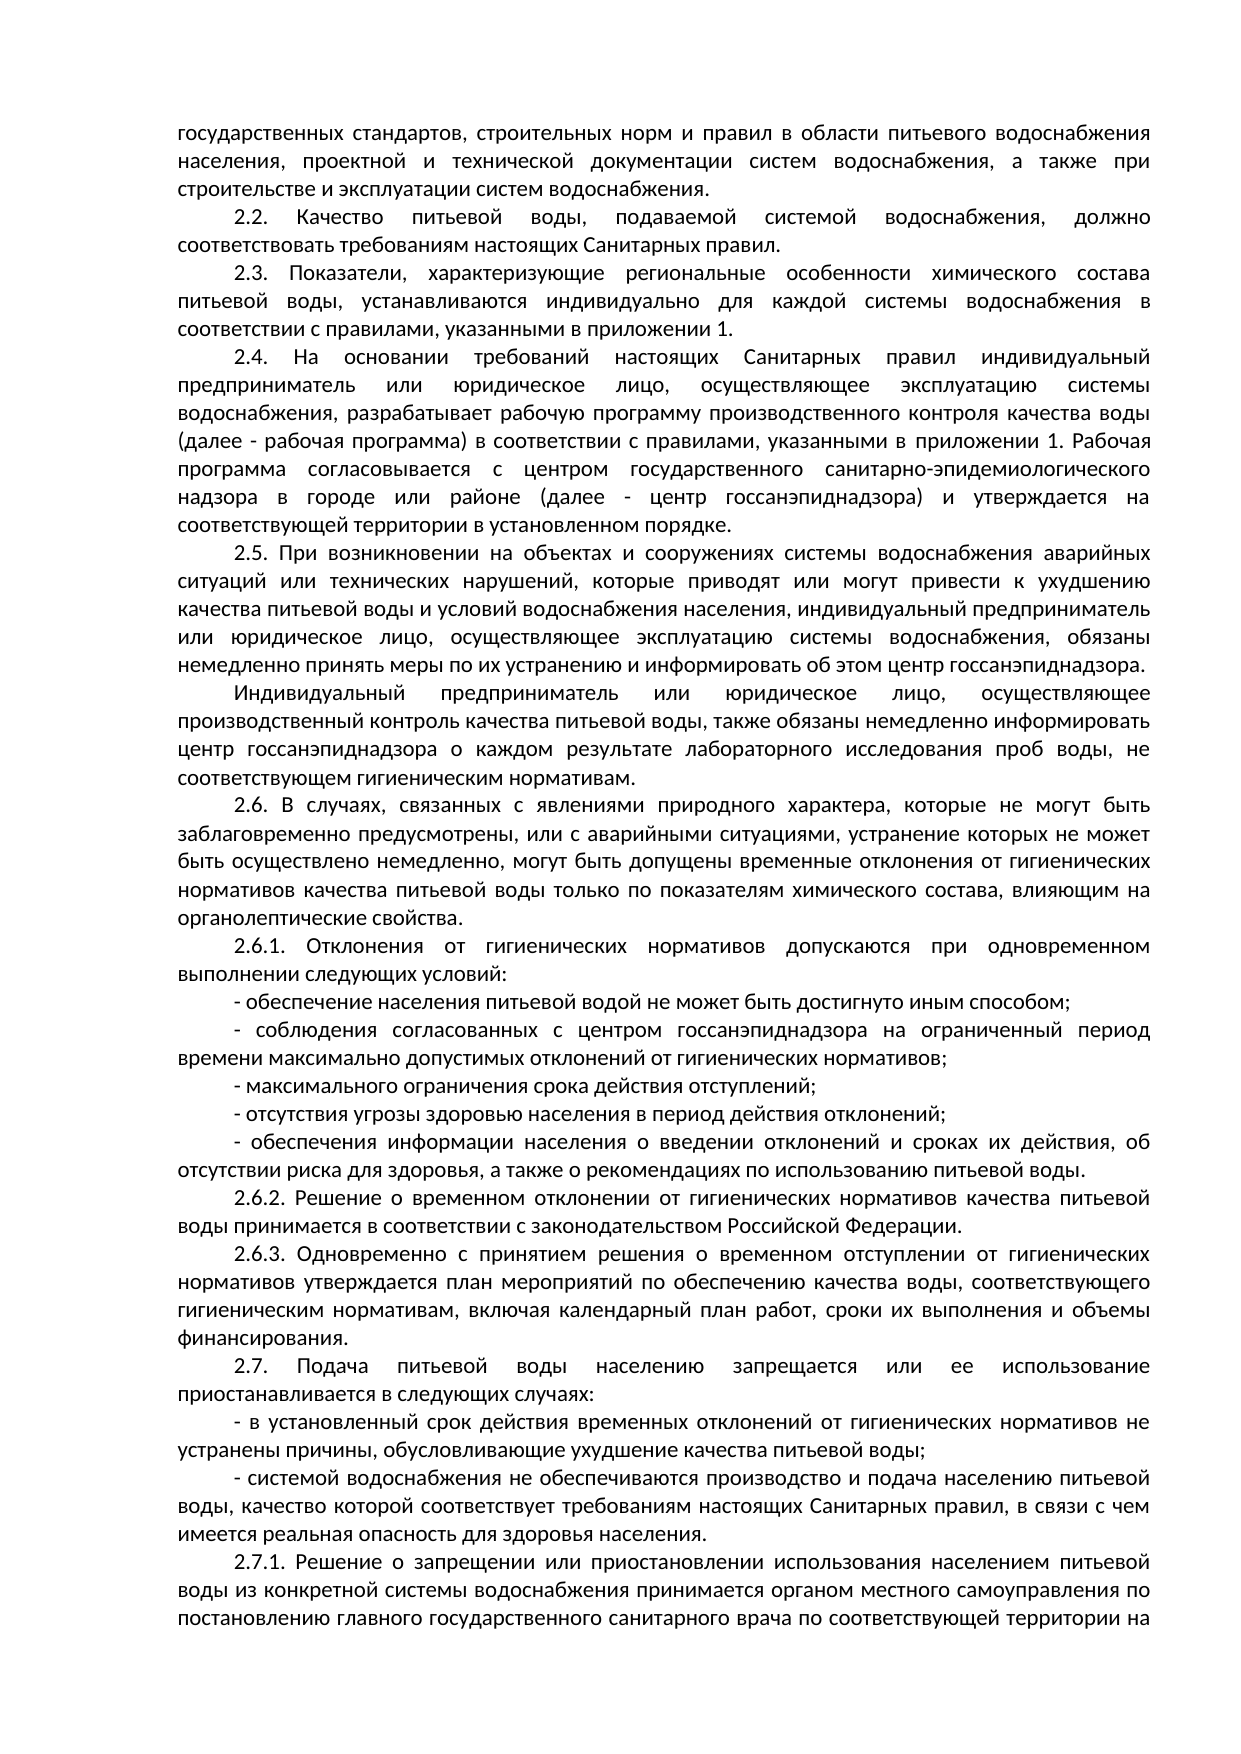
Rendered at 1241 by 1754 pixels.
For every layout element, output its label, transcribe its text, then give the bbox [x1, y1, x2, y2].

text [177, 1547, 1152, 1631]
text 2.6.3. Одновременно с принятием решения о временном отступлении от гигиенических нормативов утверждается план мероприятий по обеспечению качества воды, соответствующего гигиеническим нормативам, включая календарный план работ, сроки их выполнения и объемы финансирования. [177, 1239, 1152, 1351]
text 2.6.1. Отклонения от гигиенических нормативов допускаются при одновременном выполнении следующих условий: [177, 931, 1152, 987]
text 2.6. В случаях, связанных с явлениями природного характера, которые не могут быть заблаговременно предусмотрены, или с аварийными ситуациями, устранение которых не может быть осуществлено немедленно, могут быть допущены временные отклонения от гигиенических нормативов качества питьевой воды только по показателям химического состава, влияющим на органолептические свойства. [177, 791, 1152, 931]
text 2.5. При возникновении на объектах и сооружениях системы водоснабжения аварийных ситуаций или технических нарушений, которые приводят или могут привести к ухудшению качества питьевой воды и условий водоснабжения населения, индивидуальный предприниматель или юридическое лицо, осуществляющее эксплуатацию системы водоснабжения, обязаны немедленно принять меры по их устранению и информировать об этом центр госсанэпиднадзора. [177, 538, 1152, 678]
text - системой водоснабжения не обеспечиваются производство и подача населению питьевой воды, качество которой соответствует требованиям настоящих Санитарных правил, в связи с чем имеется реальная опасность для здоровья населения. [177, 1463, 1152, 1547]
text - обеспечение населения питьевой водой не может быть достигнуто иным способом; [177, 987, 1152, 1015]
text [177, 118, 1152, 202]
text - максимального ограничения срока действия отступлений; [177, 1071, 1152, 1099]
text - соблюдения согласованных с центром госсанэпиднадзора на ограниченный период времени максимально допустимых отклонений от гигиенических нормативов; [177, 1015, 1152, 1071]
text 2.2. Качество питьевой воды, подаваемой системой водоснабжения, должно соответствовать требованиям настоящих Санитарных правил. [177, 202, 1152, 258]
text 2.4. На основании требований настоящих Санитарных правил индивидуальный предприниматель или юридическое лицо, осуществляющее эксплуатацию системы водоснабжения, разрабатывает рабочую программу производственного контроля качества воды (далее - рабочая программа) в соответствии с правилами, указанными в приложении 1. Рабочая программа согласовывается с центром государственного санитарно-эпидемиологического надзора в городе или районе (далее - центр госсанэпиднадзора) и утверждается на соответствующей территории в установленном порядке. [177, 342, 1152, 538]
text - в установленный срок действия временных отклонений от гигиенических нормативов не устранены причины, обусловливающие ухудшение качества питьевой воды; [177, 1407, 1152, 1463]
text 2.6.2. Решение о временном отклонении от гигиенических нормативов качества питьевой воды принимается в соответствии с законодательством Российской Федерации. [177, 1183, 1152, 1239]
text - обеспечения информации населения о введении отклонений и сроках их действия, об отсутствии риска для здоровья, а также о рекомендациях по использованию питьевой воды. [177, 1127, 1152, 1183]
text 2.7. Подача питьевой воды населению запрещается или ее использование приостанавливается в следующих случаях: [177, 1351, 1152, 1407]
text 2.3. Показатели, характеризующие региональные особенности химического состава питьевой воды, устанавливаются индивидуально для каждой системы водоснабжения в соответствии с правилами, указанными в приложении 1. [177, 258, 1152, 342]
text Индивидуальный предприниматель или юридическое лицо, осуществляющее производственный контроль качества питьевой воды, также обязаны немедленно информировать центр госсанэпиднадзора о каждом результате лабораторного исследования проб воды, не соответствующем гигиеническим нормативам. [177, 678, 1152, 791]
text - отсутствия угрозы здоровью населения в период действия отклонений; [177, 1099, 1152, 1127]
